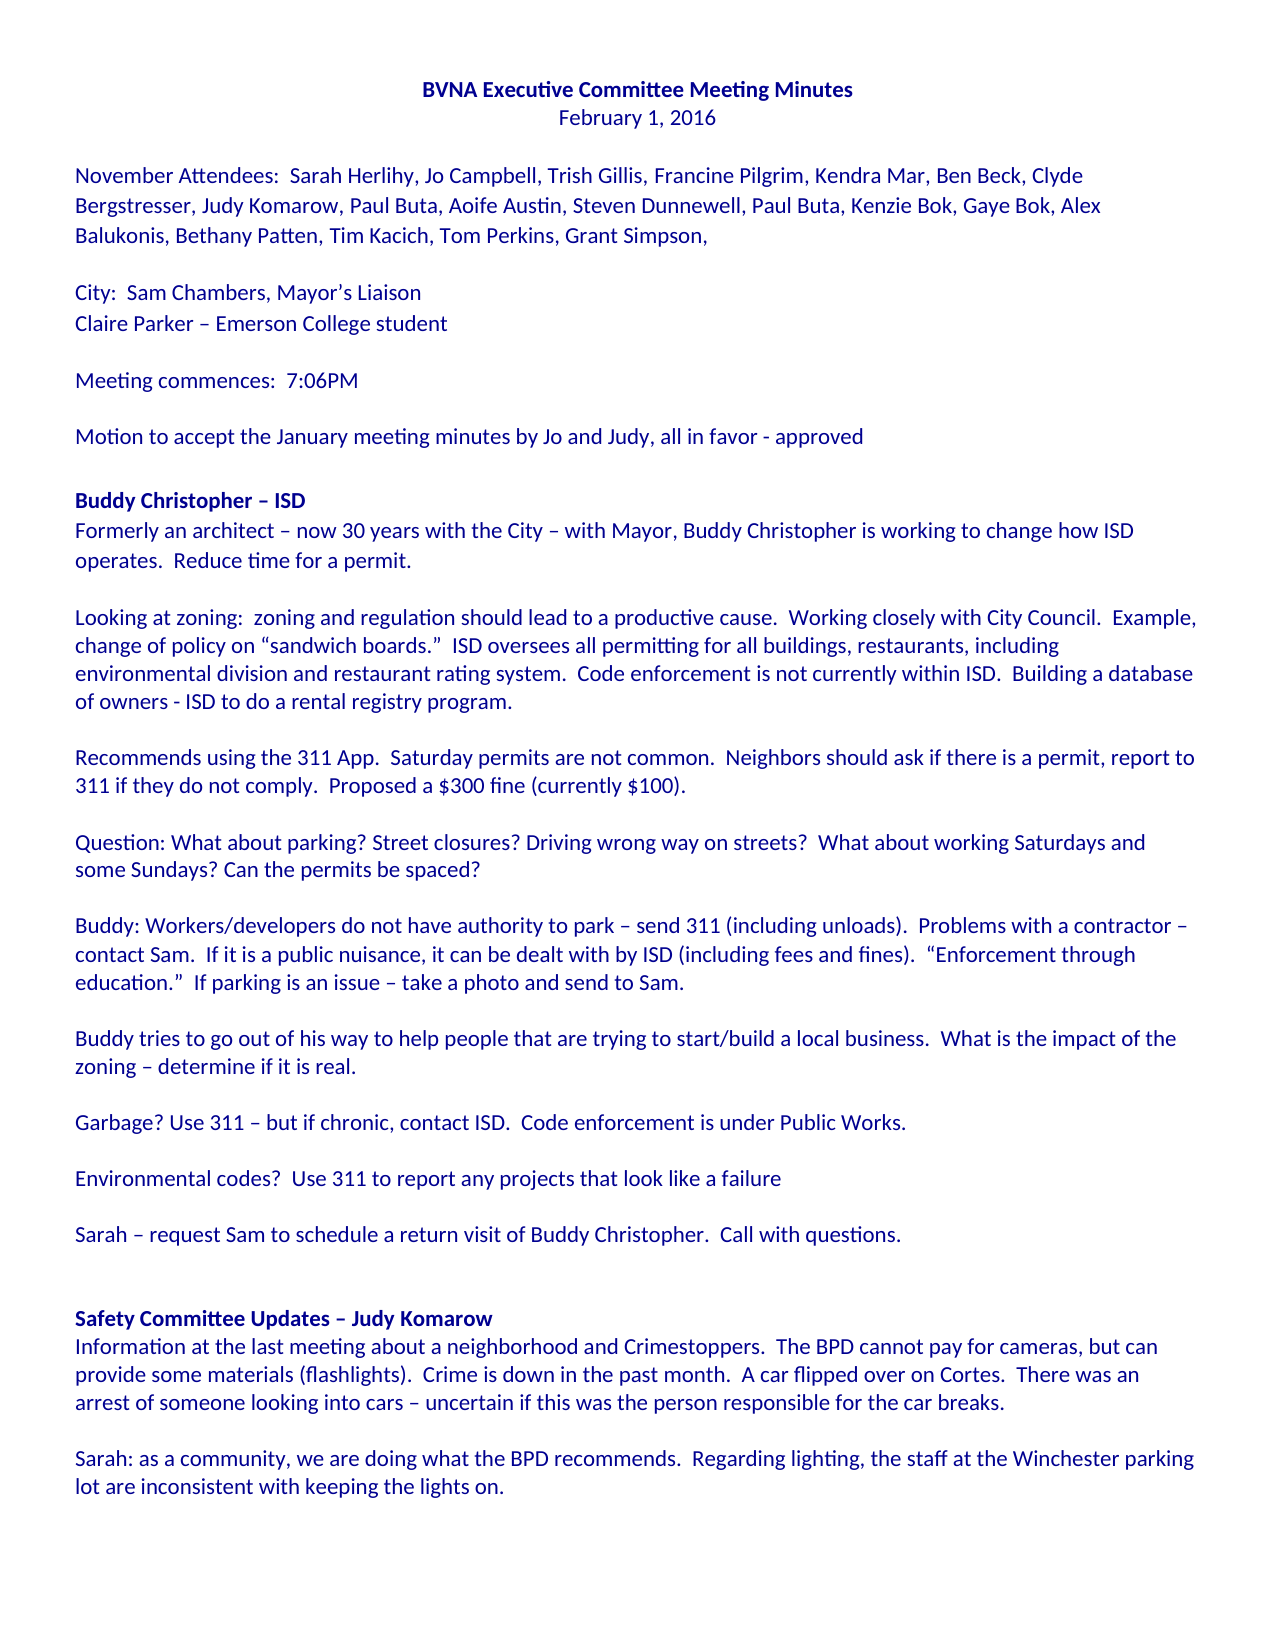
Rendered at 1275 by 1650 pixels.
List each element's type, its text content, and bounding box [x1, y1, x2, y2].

text Buddy: Workers/developers do not have authority to park – send 311 (including unloads). Problems with a contractor – contact Sam. If it is a public nuisance, it can be dealt with by ISD (including fees and fines). “Enforcement through education.” If parking is an issue – take a photo and send to Sam. [75, 912, 1200, 996]
text Motion to accept the January meeting minutes by Jo and Judy, all in favor - approved [75, 422, 1200, 450]
text Garbage? Use 311 – but if chronic, contact ISD. Code enforcement is under Public Works. [75, 1108, 1200, 1136]
text November Attendees: Sarah Herlihy, Jo Campbell, Trish Gillis, Francine Pilgrim, Kendra Mar, Ben Beck, Clyde Bergstresser, Judy Komarow, Paul Buta, Aoife Austin, Steven Dunnewell, Paul Buta, Kenzie Bok, Gaye Bok, Alex Balukonis, Bethany Patten, Tim Kacich, Tom Perkins, Grant Simpson, [75, 159, 1200, 249]
text Question: What about parking? Street closures? Driving wrong way on streets? What about working Saturdays and some Sundays? Can the permits be spaced? [75, 828, 1200, 884]
text Meeting commences: 7:06PM [75, 366, 1200, 394]
text Recommends using the 311 App. Saturday permits are not common. Neighbors should ask if there is a permit, report to 311 if they do not comply. Proposed a $300 fine (currently $100). [75, 743, 1200, 799]
text Sarah: as a community, we are doing what the BPD recommends. Regarding lighting, the staff at the Winchester parking lot are inconsistent with keeping the lights on. [75, 1444, 1200, 1500]
text Looking at zoning: zoning and regulation should lead to a productive cause. Working closely with City Council. Example, change of policy on “sandwich boards.” ISD oversees all permitting for all buildings, restaurants, including environmental division and restaurant rating system. Code enforcement is not currently within ISD. Building a database of owners - ISD to do a rental registry program. [75, 603, 1200, 716]
text Environmental codes? Use 311 to report any projects that look like a failure [75, 1164, 1200, 1192]
text Buddy tries to go out of his way to help people that are trying to start/build a local business. What is the impact of the zoning – determine if it is real. [75, 1024, 1200, 1080]
text Sarah – request Sam to schedule a return visit of Buddy Christopher. Call with questions. [75, 1220, 1200, 1248]
text Claire Parker – Emerson College student [75, 307, 1200, 337]
text Buddy Christopher – ISD Formerly an architect – now 30 years with the City – with Mayor, Buddy Christopher is working to change how ISD operates. Reduce time for a permit. [75, 484, 1200, 574]
text Information at the last meeting about a neighborhood and Crimestoppers. The BPD cannot pay for cameras, but can provide some materials (flashlights). Crime is down in the past month. A car flipped over on Cortes. There was an arrest of someone looking into cars – uncertain if this was the person responsible for the car breaks. [75, 1332, 1200, 1416]
text City: Sam Chambers, Mayor’s Liaison [75, 278, 1200, 307]
text Safety Committee Updates – Judy Komarow [75, 1304, 1200, 1332]
text BVNA Executive Committee Meeting Minutes [75, 75, 1200, 103]
text February 1, 2016 [75, 103, 1200, 131]
